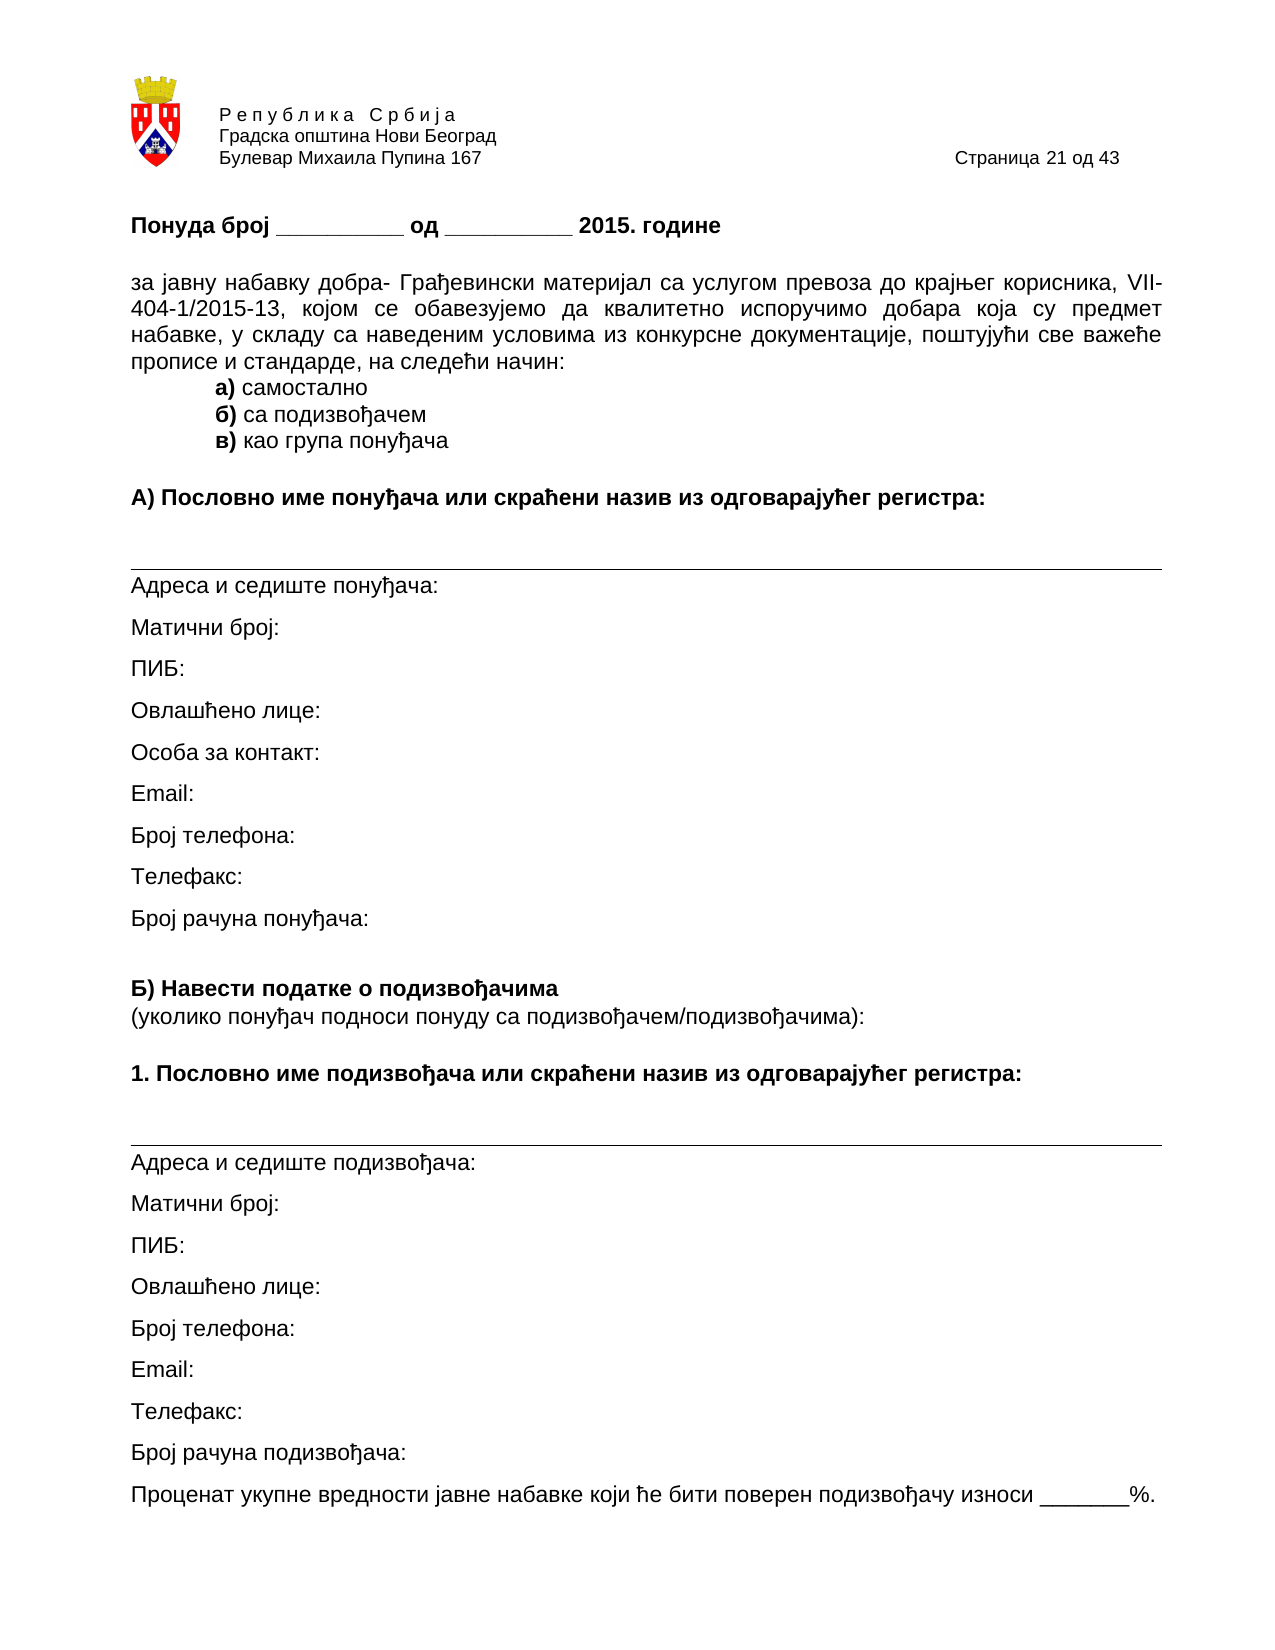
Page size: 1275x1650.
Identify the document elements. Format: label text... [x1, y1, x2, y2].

text б) са подизвођачем [131, 401, 1162, 427]
text Број телефона: [131, 822, 1162, 848]
text Матични број: [131, 614, 1162, 640]
text Телефакс: [131, 1398, 1162, 1424]
text ПИБ: [131, 1232, 1162, 1258]
text Особа за контакт: [131, 738, 1162, 765]
text А) Пословно име понуђача или скраћени назив из одговарајућег регистра: [131, 484, 1162, 510]
text Телефакс: [131, 863, 1162, 889]
text Адреса и седиште подизвођача: [131, 1146, 1162, 1175]
text Понуда број __________ од __________ 2015. године [131, 212, 1162, 238]
text Б) Навести податке о подизвођачима [131, 975, 1162, 1001]
text Проценат укупне вредности јавне набавке који ће бити поверен подизвођачу износи _______%. [131, 1481, 1162, 1507]
text Email: [131, 1356, 1162, 1383]
text Email: [131, 780, 1162, 806]
text Матични број: [131, 1190, 1162, 1216]
text а) самостално [131, 374, 1162, 401]
text Број телефона: [131, 1315, 1162, 1341]
text ПИБ: [131, 655, 1162, 682]
text Овлашћено лице: [131, 1273, 1162, 1299]
text Овлашћено лице: [131, 697, 1162, 723]
text Број рачуна подизвођача: [131, 1439, 1162, 1466]
text за јавну набавку добра- Грађевински материјал са услугом превоза до крајњег корисника, VII-404-1/2015-13, којом се обавезујемо да квалитетно испоручимо добара која су предмет набавке, у складу са наведеним условима из конкурсне документације, поштујући све важеће прописе и стандарде, на следећи начин: [131, 269, 1162, 374]
text Адреса и седиште понуђача: [131, 570, 1162, 598]
text Број рачуна понуђача: [131, 905, 1162, 931]
text (уколико понуђач подноси понуду са подизвођачем/подизвођачима): [131, 1003, 1162, 1029]
text 1. Пословно име подизвођача или скраћени назив из одговарајућег регистра: [131, 1060, 1162, 1086]
picture [130, 75, 181, 166]
text в) као група понуђача [131, 427, 1162, 453]
